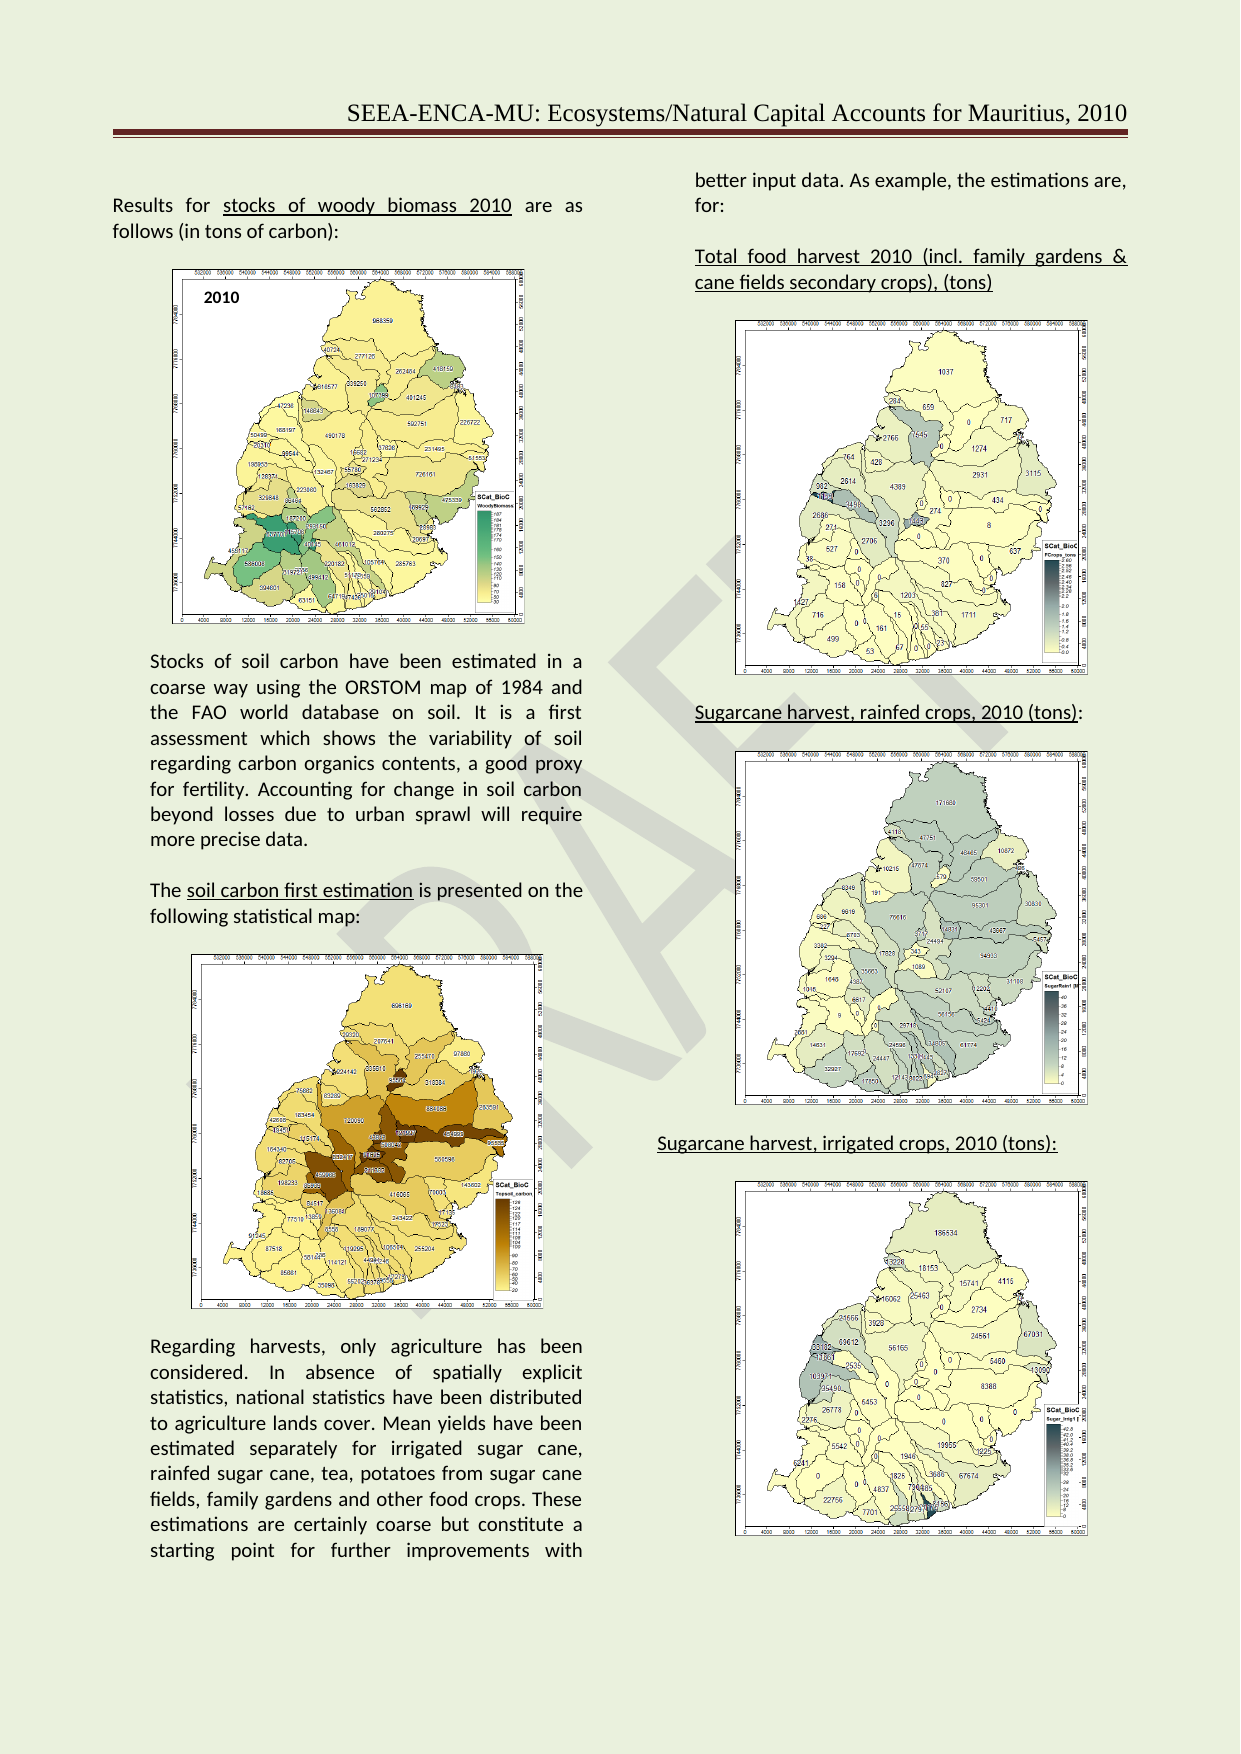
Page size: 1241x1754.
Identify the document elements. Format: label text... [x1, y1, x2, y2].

text Stocks of soil carbon have been estimated in a coarse way using the ORSTOM map of 1984 and the FAO world database on soil. It is a first assessment which shows the variability of soil regarding carbon organics contents, a good proxy for fertility. Accounting for change in soil carbon beyond losses due to urban sprawl will require more precise data. [150, 649, 583, 852]
text Results for stocks of woody biomass 2010 are as follows (in tons of carbon): [112, 193, 583, 243]
text Total food harvest 2010 (incl. family gardens & cane fields secondary crops), (tons) [694, 266, 1128, 294]
text Regarding harvests, only agriculture has been considered. In absence of spatially explicit statistics, national statistics have been distributed to agriculture lands cover. Mean yields have been estimated separately for irrigated sugar cane, rainfed sugar cane, tea, potatoes from sugar cane fields, family gardens and other food crops. These estimations are certainly coarse but constitute a starting point for further improvements with better input data. As example, the estimations are, for: [150, 1333, 583, 1562]
text Total food harvest 2010 (incl. family gardens & cane fields secondary crops), (tons) [694, 243, 1128, 265]
text Sugarcane harvest, rainfed crops, 2010 (tons): [694, 699, 1128, 725]
text Sugarcane harvest, irrigated crops, 2010 (tons): [657, 1130, 1128, 1156]
text The soil carbon first estimation is presented on the following statistical map: [150, 877, 583, 928]
